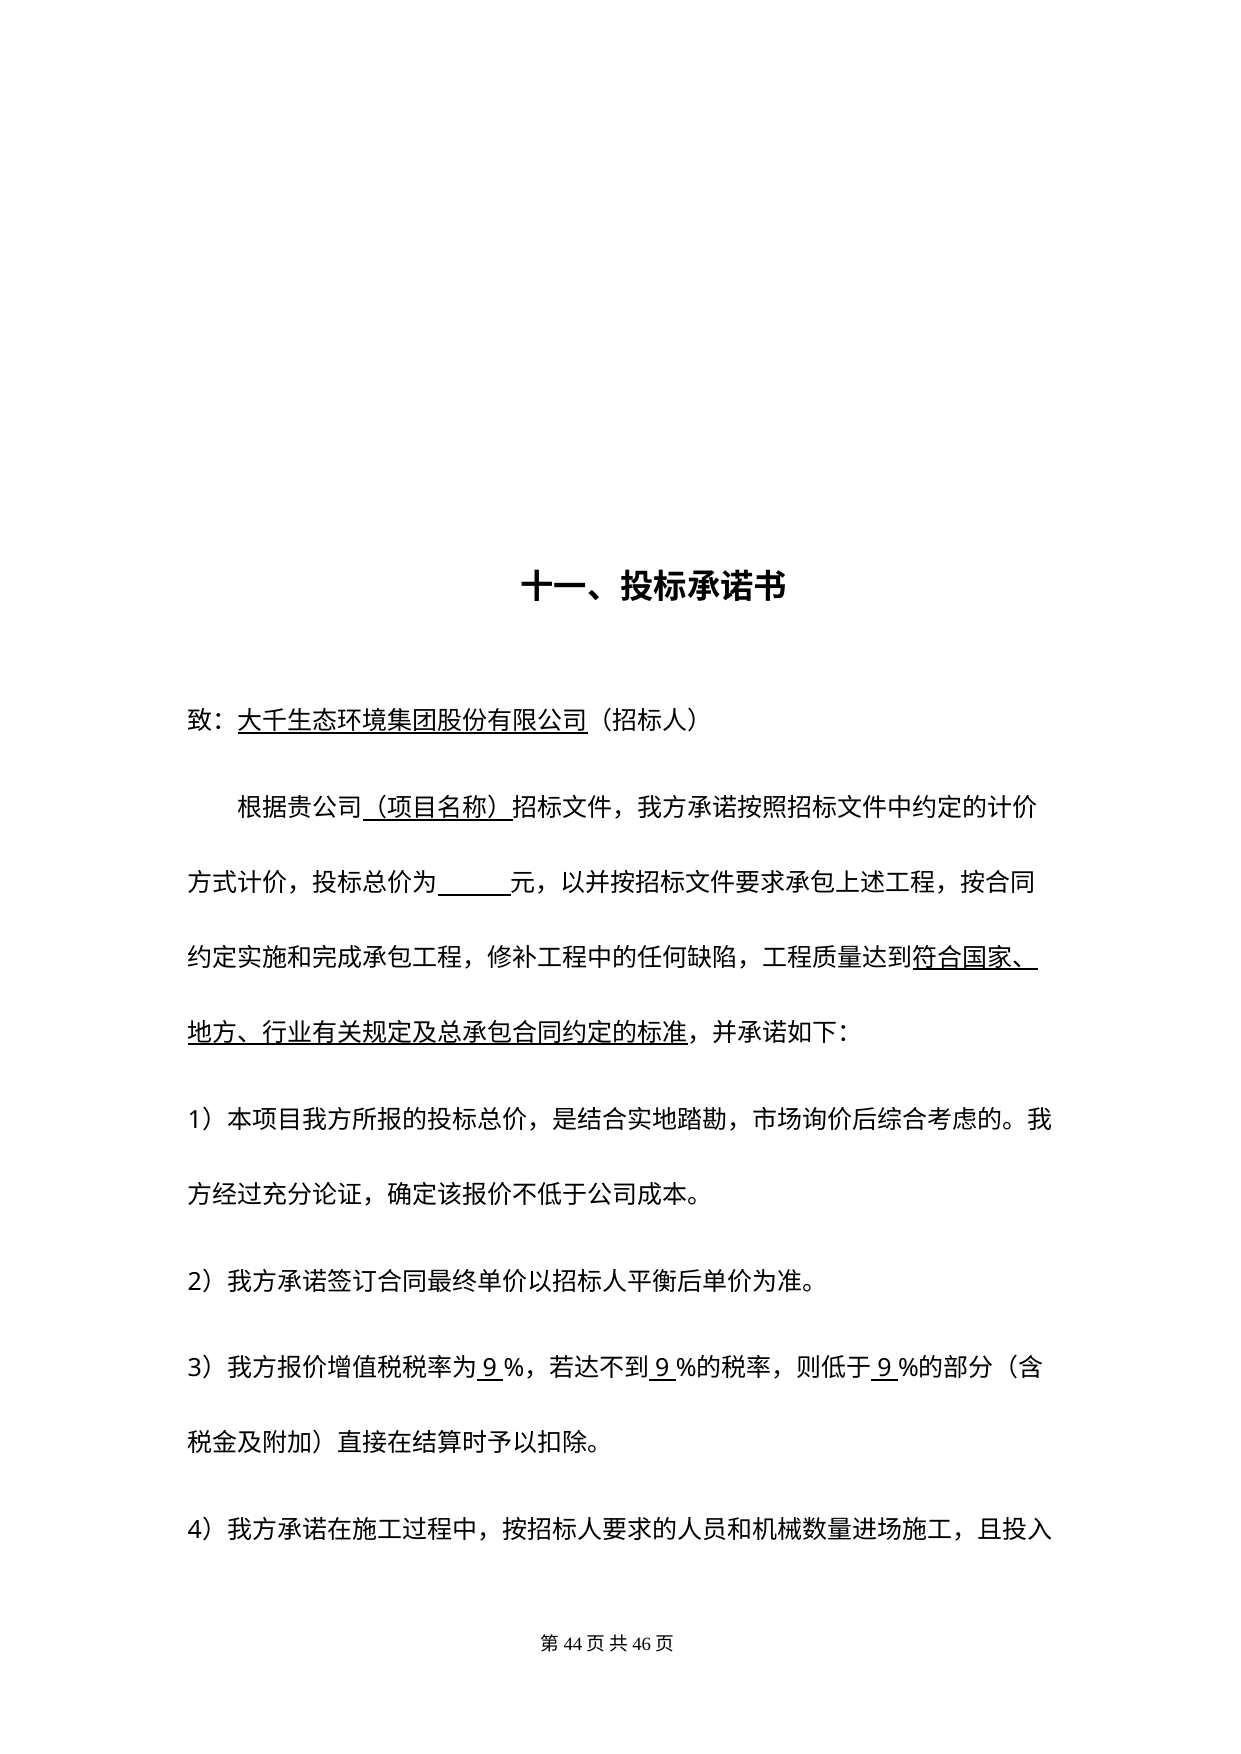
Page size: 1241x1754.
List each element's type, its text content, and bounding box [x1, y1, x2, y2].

text 1）本项目我方所报的投标总价，是结合实地踏勘，市场询价后综合考虑的。我方经过充分论证，确定该报价不低于公司成本。 [187, 1085, 1053, 1225]
text 十一、投标承诺书 [187, 551, 1053, 616]
text 2）我方承诺签订合同最终单价以招标人平衡后单价为准。 [187, 1247, 1053, 1312]
text 致：大千生态环境集团股份有限公司（招标人） [187, 686, 1053, 752]
text 3）我方报价增值税税率为 9 %，若达不到 9 %的税率，则低于 9 %的部分（含税金及附加）直接在结算时予以扣除。 [187, 1333, 1053, 1473]
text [187, 1495, 1053, 1560]
text 根据贵公司（项目名称）招标文件，我方承诺按照招标文件中约定的计价方式计价，投标总价为 元，以并按招标文件要求承包上述工程，按合同约定实施和完成承包工程，修补工程中的任何缺陷，工程质量达到符合国家、地方、行业有关规定及总承包合同约定的标准，并承诺如下： [187, 773, 1053, 1063]
